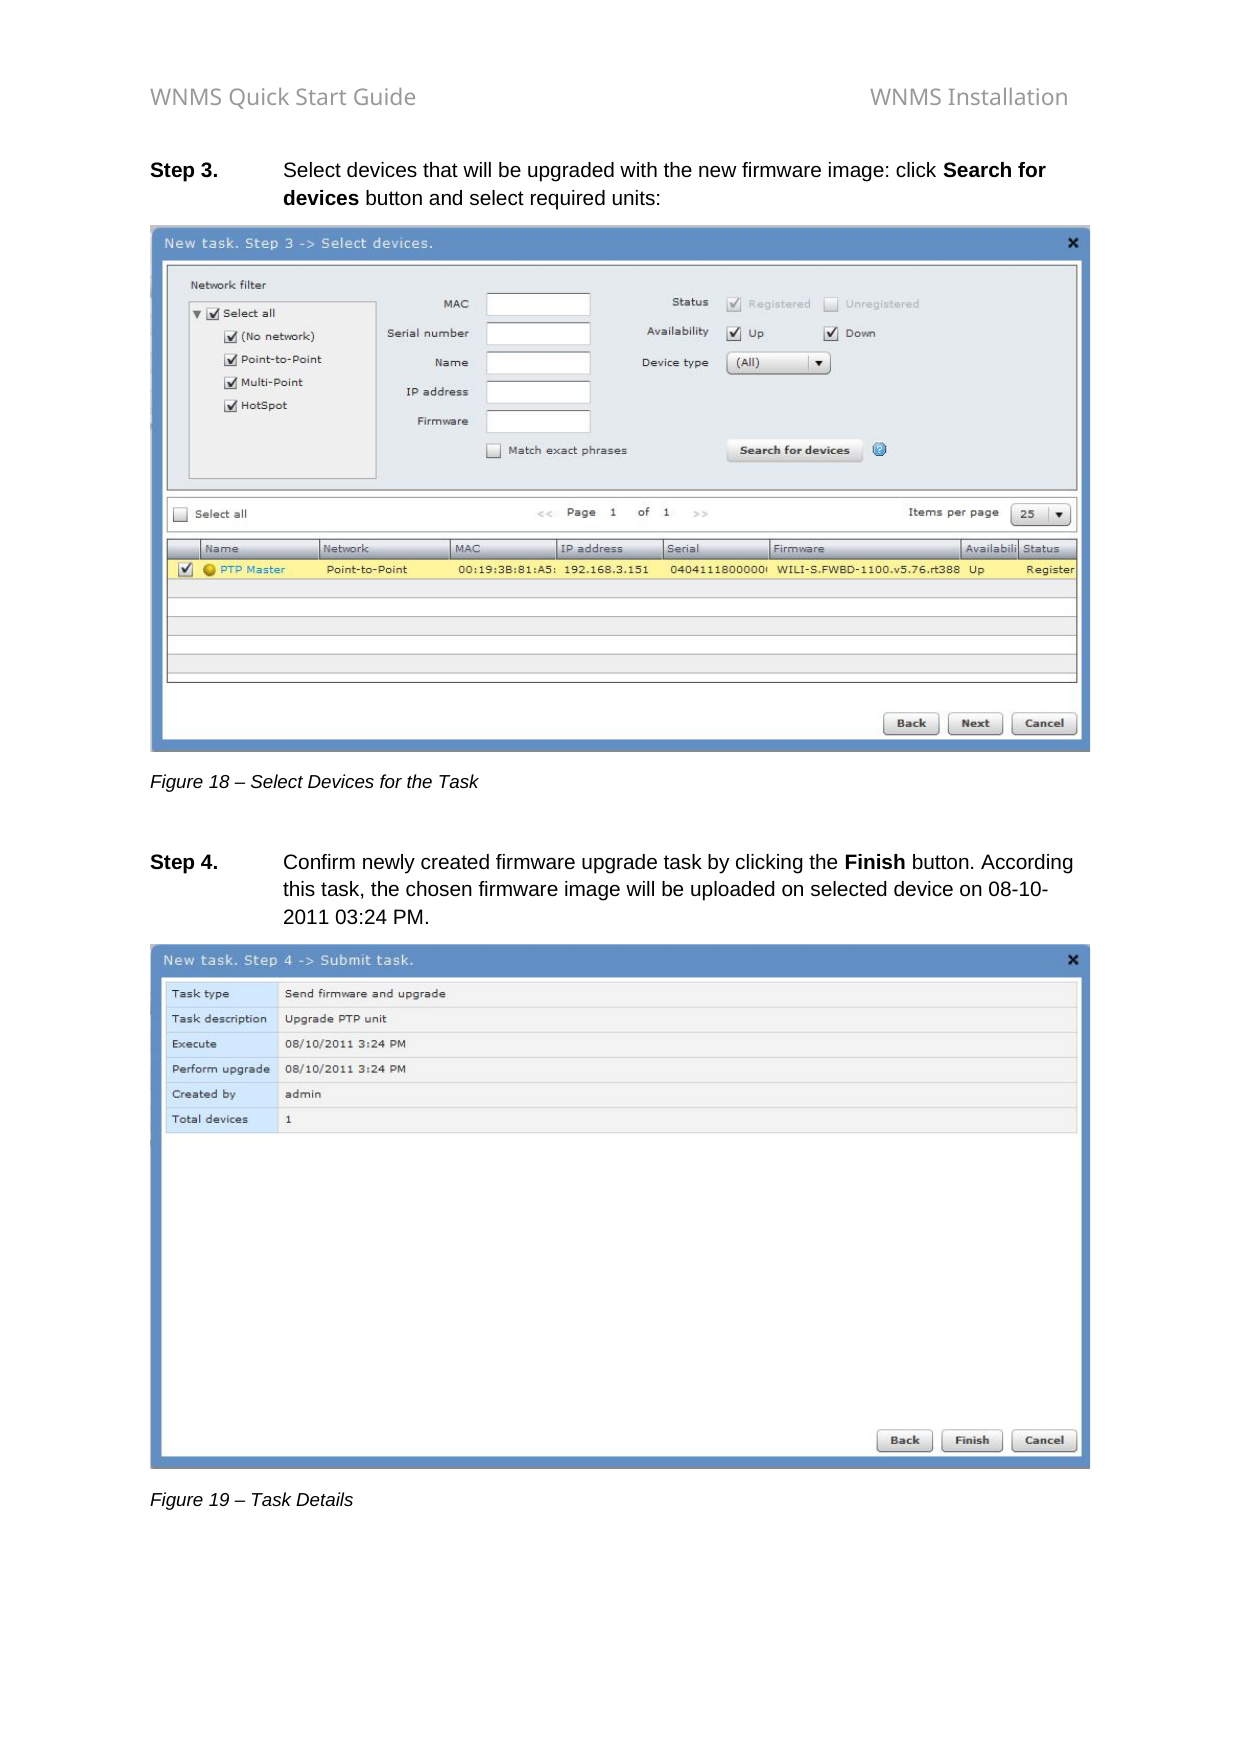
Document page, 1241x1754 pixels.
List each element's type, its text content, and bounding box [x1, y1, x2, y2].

picture [150, 225, 1091, 752]
picture [150, 944, 1091, 1469]
text Step 4. Confirm newly created firmware upgrade task by clicking the Finish button. According this task, the chosen firmware image will be uploaded on selected device on 08-10-2011 03:24 PM. [150, 849, 1090, 928]
text Step 3. Select devices that will be upgraded with the new firmware image: click Search for devices button and select required units: [150, 158, 1090, 210]
